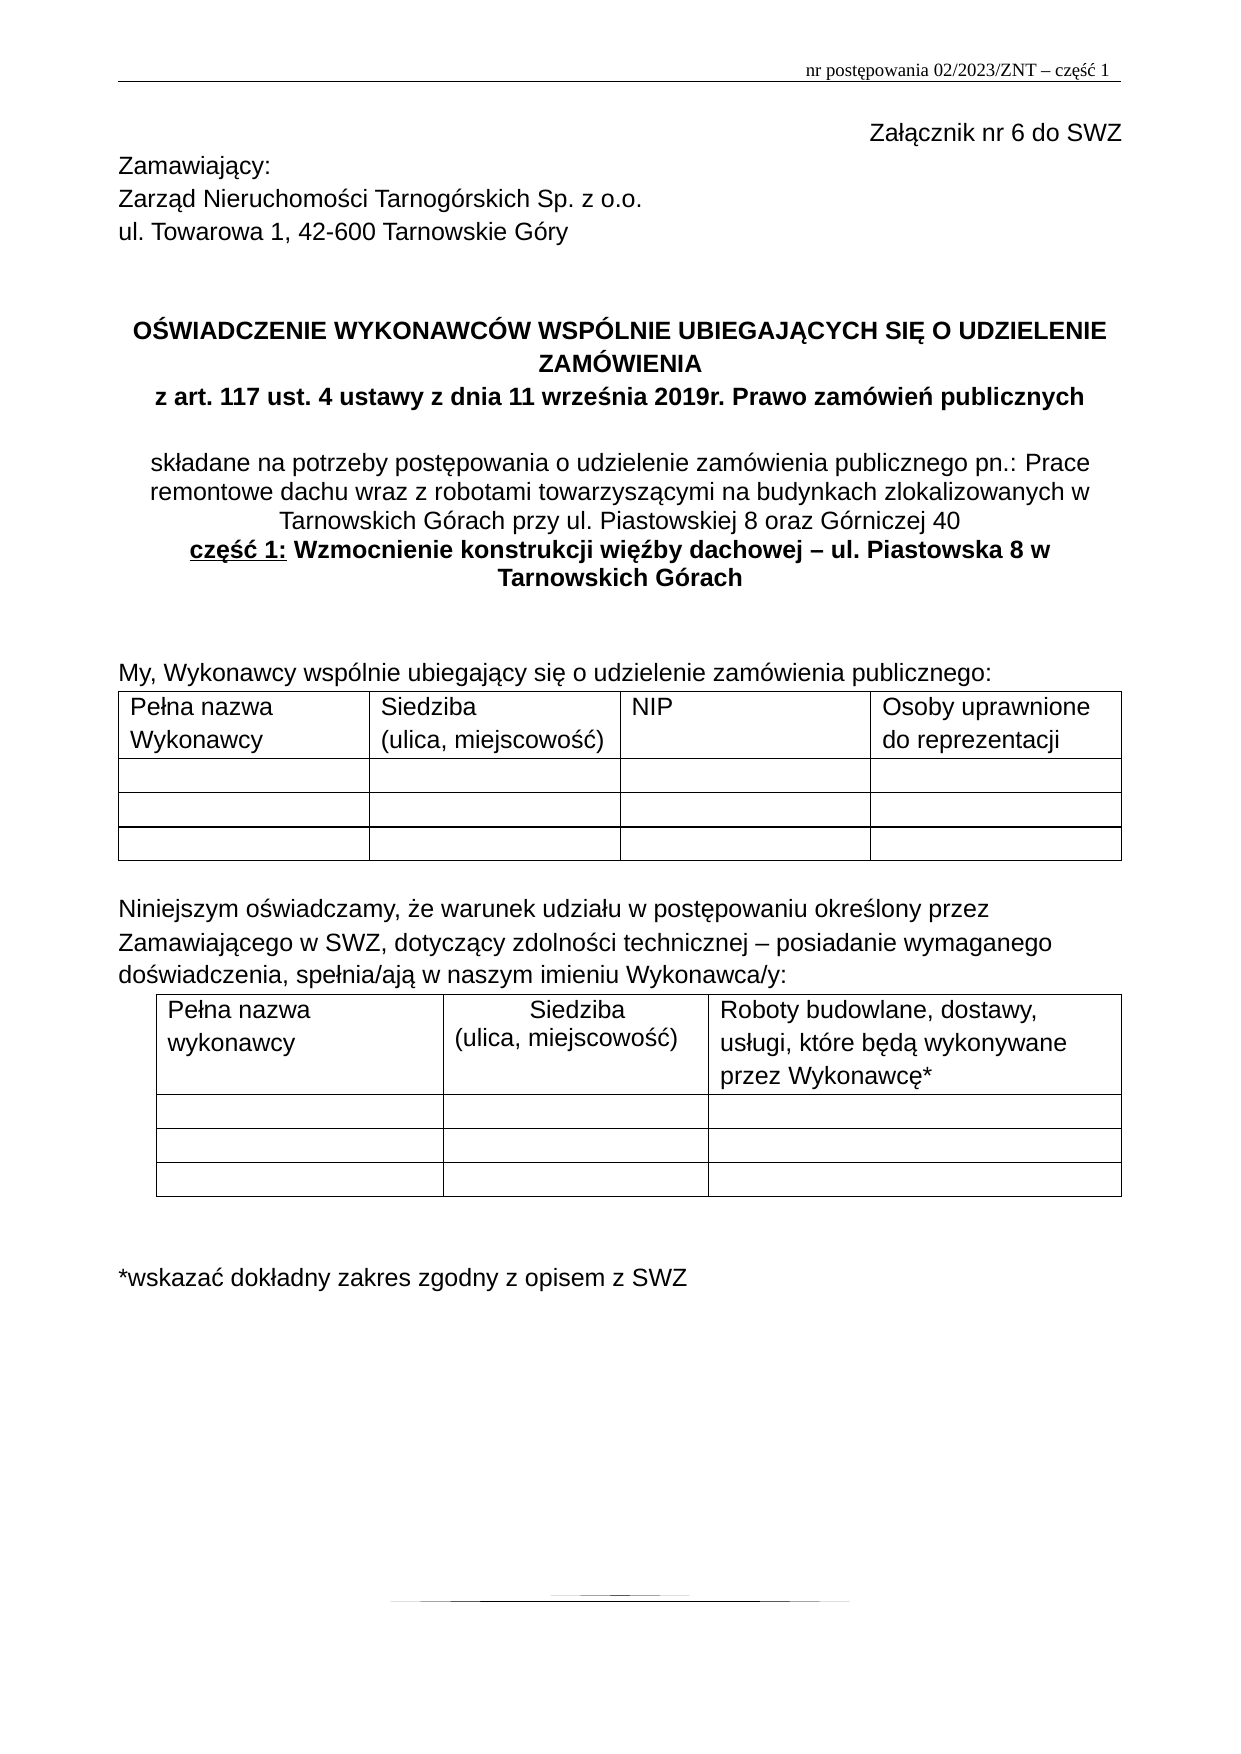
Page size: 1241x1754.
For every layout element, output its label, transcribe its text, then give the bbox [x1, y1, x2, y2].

table_cell [157, 1129, 443, 1162]
table_header NIP [621, 692, 870, 758]
table_cell [871, 793, 1121, 826]
table_cell [621, 793, 870, 826]
table_header Siedziba (ulica, miejscowość) [444, 995, 708, 1094]
table_cell [621, 759, 870, 792]
table_cell [709, 1163, 1121, 1196]
text Niniejszym oświadczamy, że warunek udziału w postępowaniu określony przez Zamawiającego w SWZ, dotyczący zdolności technicznej – posiadanie wymaganego doświadczenia, spełnia/ają w naszym imieniu Wykonawca/y: [118, 894, 1122, 989]
table_cell [871, 759, 1121, 792]
table_header Roboty budowlane, dostawy, usługi, które będą wykonywane przez Wykonawcę* [709, 995, 1121, 1094]
table_cell [709, 1129, 1121, 1162]
text OŚWIADCZENIE WYKONAWCÓW WSPÓLNIE UBIEGAJĄCYCH SIĘ O UDZIELENIE ZAMÓWIENIA [118, 316, 1122, 378]
text z art. 117 ust. 4 ustawy z dnia 11 września 2019r. Prawo zamówień publicznych [118, 382, 1122, 411]
table_cell [444, 1095, 708, 1128]
table_header Siedziba (ulica, miejscowość) [370, 692, 620, 758]
table_cell [370, 828, 620, 860]
table_cell [370, 759, 620, 792]
table_header Osoby uprawnione do reprezentacji [871, 692, 1121, 758]
table_header Pełna nazwa wykonawcy [157, 995, 443, 1094]
table_cell [444, 1129, 708, 1162]
text My, Wykonawcy wspólnie ubiegający się o udzielenie zamówienia publicznego: [118, 658, 1122, 687]
table_header Pełna nazwa Wykonawcy [119, 692, 369, 758]
table_cell [871, 828, 1121, 860]
text część 1: Wzmocnienie konstrukcji więźby dachowej – ul. Piastowska 8 w Tarnowskich Górach [118, 534, 1122, 592]
table_cell [157, 1163, 443, 1196]
table_cell [709, 1095, 1121, 1128]
text *wskazać dokładny zakres zgodny z opisem z SWZ [118, 1263, 1122, 1292]
table_cell [621, 828, 870, 860]
table_cell [444, 1163, 708, 1196]
table_cell [157, 1095, 443, 1128]
table_cell [370, 793, 620, 826]
table_cell [119, 759, 369, 792]
table_cell [119, 793, 369, 826]
text Załącznik nr 6 do SWZ [118, 118, 1122, 147]
text Zarząd Nieruchomości Tarnogórskich Sp. z o.o. [118, 184, 1122, 213]
text składane na potrzeby postępowania o udzielenie zamówienia publicznego pn.: Prace remontowe dachu wraz z robotami towarzyszącymi na budynkach zlokalizowanych w Tarnowskich Górach przy ul. Piastowskiej 8 oraz Górniczej 40 [118, 448, 1122, 534]
text ul. Towarowa 1, 42-600 Tarnowskie Góry [118, 217, 1122, 246]
text Zamawiający: [118, 151, 1122, 180]
table_cell [119, 828, 369, 860]
